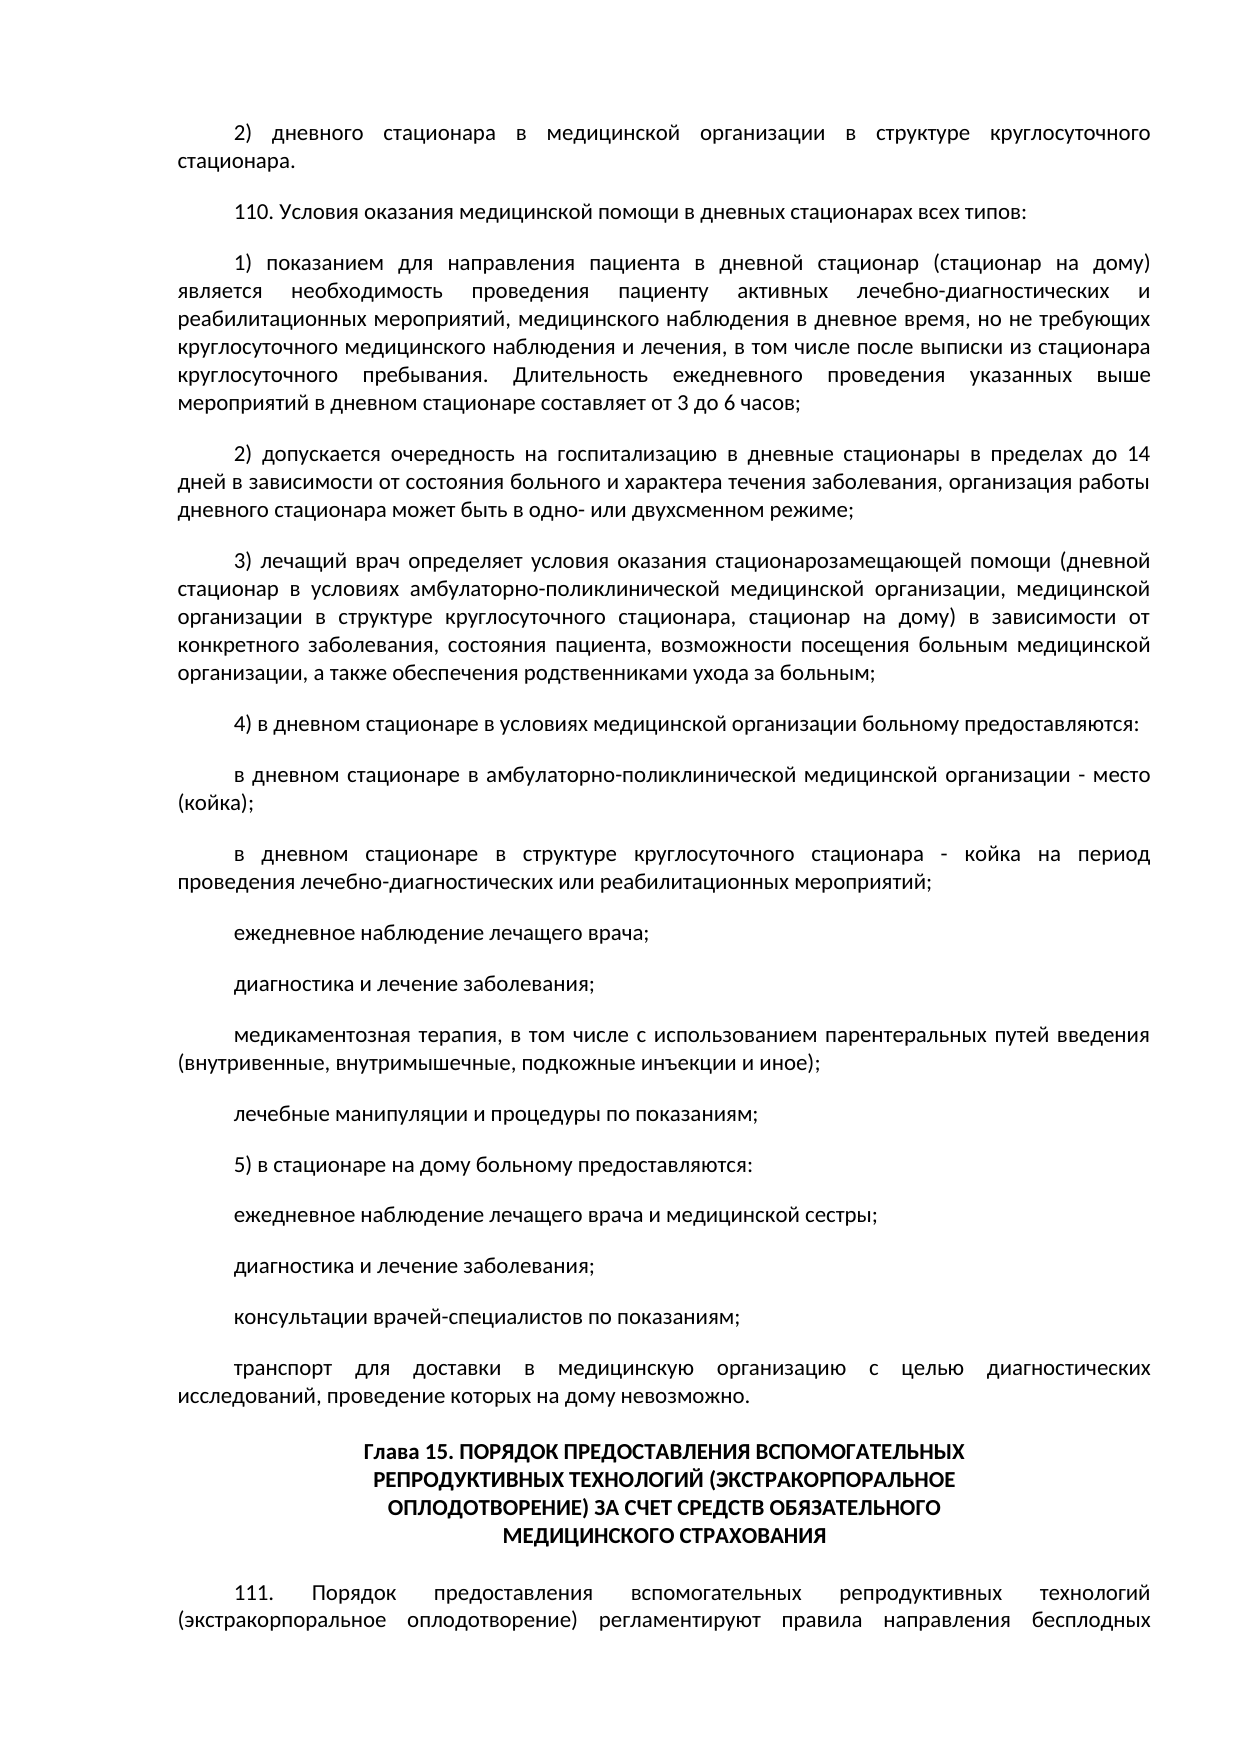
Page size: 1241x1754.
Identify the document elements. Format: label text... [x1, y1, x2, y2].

text консультации врачей-специалистов по показаниям; [177, 1302, 1152, 1331]
text в дневном стационаре в структуре круглосуточного стационара - койка на период проведения лечебно-диагностических или реабилитационных мероприятий; [177, 839, 1152, 895]
title Глава 15. ПОРЯДОК ПРЕДОСТАВЛЕНИЯ ВСПОМОГАТЕЛЬНЫХ [177, 1437, 1152, 1466]
text диагностика и лечение заболевания; [177, 969, 1152, 997]
text 2) дневного стационара в медицинской организации в структуре круглосуточного стационара. [177, 118, 1152, 174]
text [177, 1578, 1152, 1634]
title ОПЛОДОТВОРЕНИЕ) ЗА СЧЕТ СРЕДСТВ ОБЯЗАТЕЛЬНОГО [177, 1493, 1152, 1522]
text 4) в дневном стационаре в условиях медицинской организации больному предоставляются: [177, 709, 1152, 737]
text медикаментозная терапия, в том числе с использованием парентеральных путей введения (внутривенные, внутримышечные, подкожные инъекции и иное); [177, 1020, 1152, 1076]
text в дневном стационаре в амбулаторно-поликлинической медицинской организации - место (койка); [177, 760, 1152, 816]
text диагностика и лечение заболевания; [177, 1252, 1152, 1279]
text транспорт для доставки в медицинскую организацию с целью диагностических исследований, проведение которых на дому невозможно. [177, 1353, 1152, 1409]
text ежедневное наблюдение лечащего врача и медицинской сестры; [177, 1201, 1152, 1229]
title РЕПРОДУКТИВНЫХ ТЕХНОЛОГИЙ (ЭКСТРАКОРПОРАЛЬНОЕ [177, 1466, 1152, 1493]
text 5) в стационаре на дому больному предоставляются: [177, 1150, 1152, 1178]
text 2) допускается очередность на госпитализацию в дневные стационары в пределах до 14 дней в зависимости от состояния больного и характера течения заболевания, организация работы дневного стационара может быть в одно- или двухсменном режиме; [177, 439, 1152, 523]
title МЕДИЦИНСКОГО СТРАХОВАНИЯ [177, 1522, 1152, 1549]
text 110. Условия оказания медицинской помощи в дневных стационарах всех типов: [177, 197, 1152, 225]
text лечебные манипуляции и процедуры по показаниям; [177, 1099, 1152, 1127]
text 1) показанием для направления пациента в дневной стационар (стационар на дому) является необходимость проведения пациенту активных лечебно-диагностических и реабилитационных мероприятий, медицинского наблюдения в дневное время, но не требующих круглосуточного медицинского наблюдения и лечения, в том числе после выписки из стационара круглосуточного пребывания. Длительность ежедневного проведения указанных выше мероприятий в дневном стационаре составляет от 3 до 6 часов; [177, 248, 1152, 416]
text 3) лечащий врач определяет условия оказания стационарозамещающей помощи (дневной стационар в условиях амбулаторно-поликлинической медицинской организации, медицинской организации в структуре круглосуточного стационара, стационар на дому) в зависимости от конкретного заболевания, состояния пациента, возможности посещения больным медицинской организации, а также обеспечения родственниками ухода за больным; [177, 546, 1152, 686]
text ежедневное наблюдение лечащего врача; [177, 918, 1152, 946]
